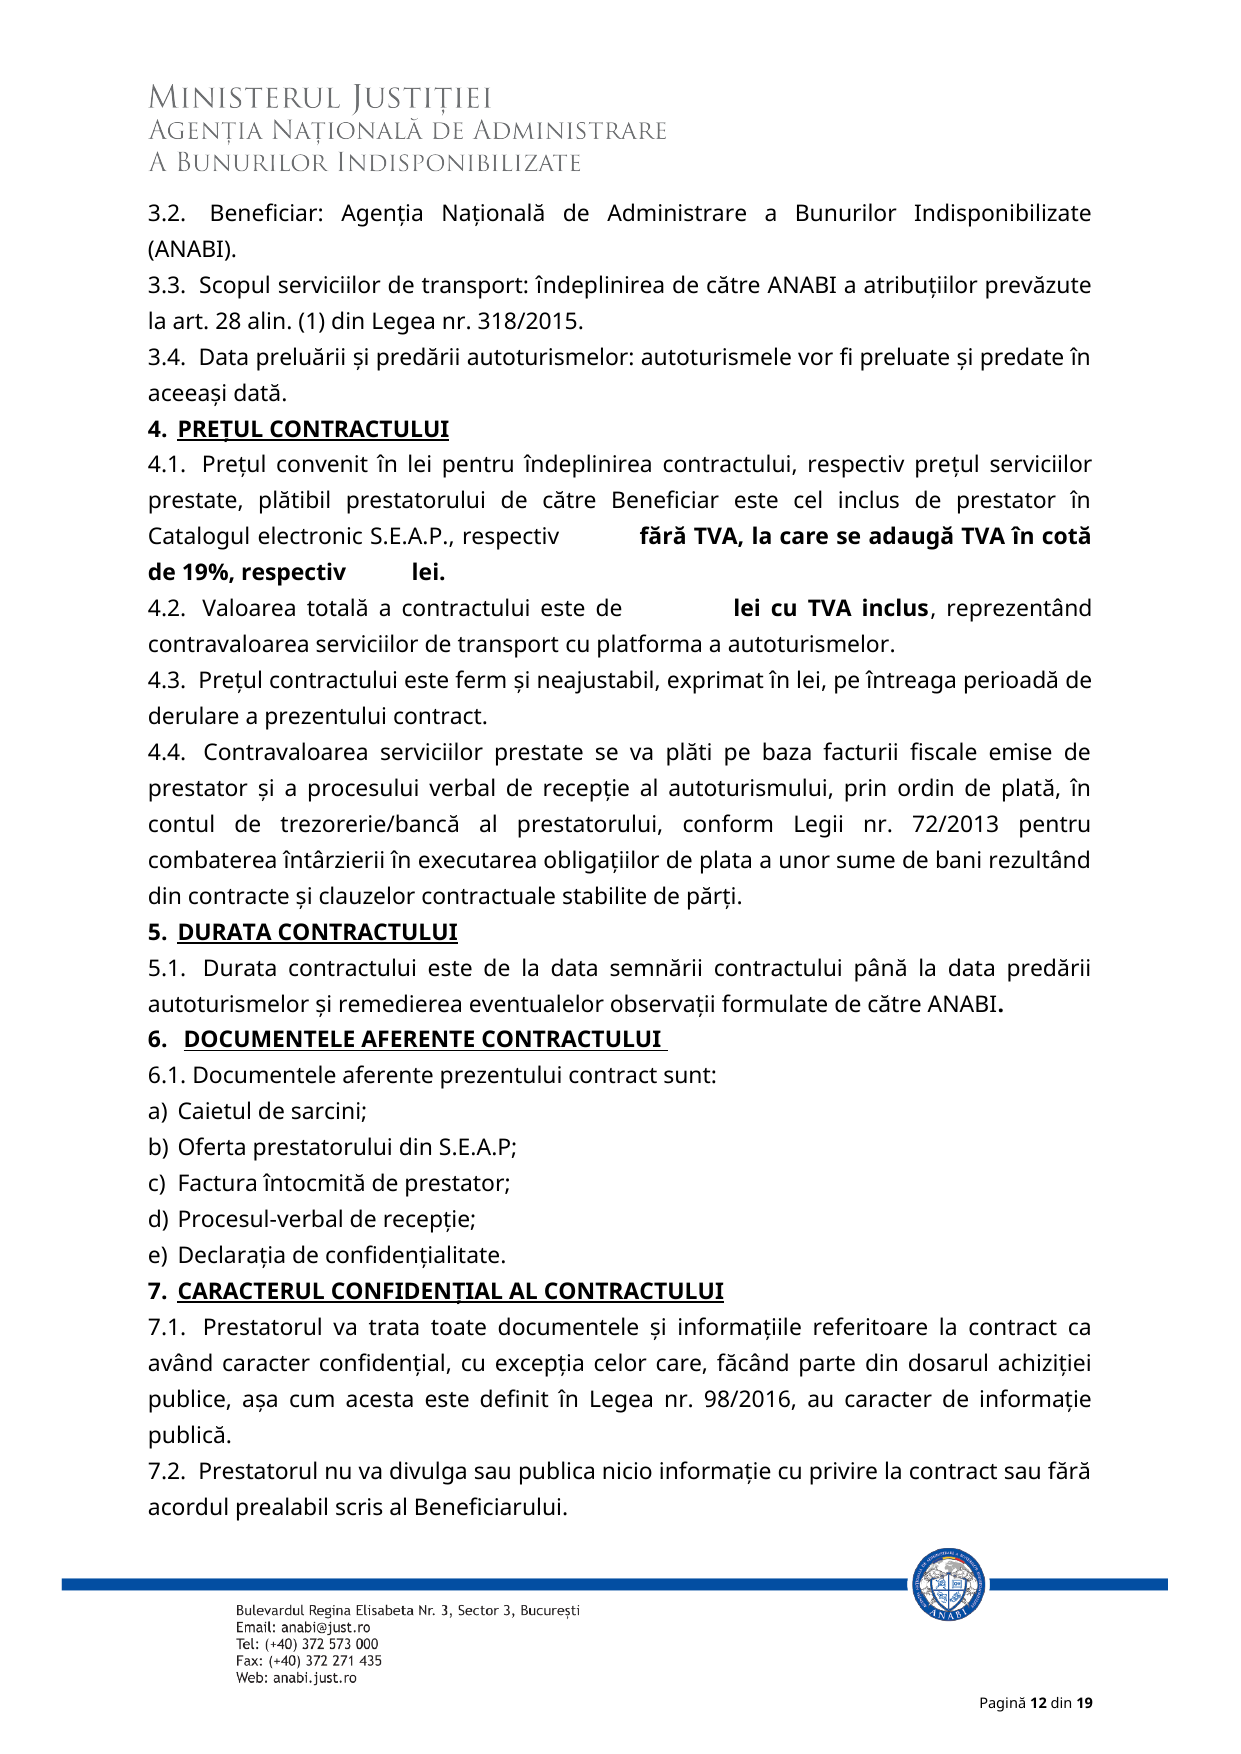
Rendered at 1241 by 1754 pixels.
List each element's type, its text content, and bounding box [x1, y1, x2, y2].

list CARACTERUL CONFIDENŢIAL AL CONTRACTULUI [148, 1275, 1092, 1306]
list Factura întocmită de prestator; [148, 1167, 1092, 1198]
list Preţul convenit în lei pentru îndeplinirea contractului, respectiv preţul serviciilor prestate, plătibil prestatorului de către Beneficiar este cel inclus de prestator în Catalogul electronic S.E.A.P., respectiv fără TVA, la care se adaugă TVA în cotă de 19%, respectiv lei. [148, 448, 1092, 587]
list Caietul de sarcini; [148, 1095, 1092, 1127]
list Beneficiar: Agenția Națională de Administrare a Bunurilor Indisponibilizate (ANABI). [148, 197, 1092, 264]
list Procesul-verbal de recepție; [148, 1203, 1092, 1234]
list Declarația de confidențialitate. [148, 1239, 1092, 1270]
list Prestatorul va trata toate documentele și informațiile referitoare la contract ca având caracter confidențial, cu excepția celor care, făcând parte din dosarul achiziției publice, așa cum acesta este definit în Legea nr. 98/2016, au caracter de informație publică. [148, 1311, 1092, 1450]
list Preţul contractului este ferm şi neajustabil, exprimat în lei, pe întreaga perioadă de derulare a prezentului contract. [148, 664, 1092, 731]
list Documentele aferente prezentului contract sunt: [148, 1059, 1092, 1091]
list Oferta prestatorului din S.E.A.P; [148, 1131, 1092, 1162]
picture [147, 84, 667, 172]
list Valoarea totală a contractului este de lei cu TVA inclus, reprezentând contravaloarea serviciilor de transport cu platforma a autoturismelor. [148, 592, 1092, 659]
list Durata contractului este de la data semnării contractului până la data predării autoturismelor și remedierea eventualelor observații formulate de către ANABI. [148, 952, 1092, 1019]
list DOCUMENTELE AFERENTE CONTRACTULUI [148, 1023, 1092, 1055]
picture [59, 1542, 1169, 1690]
list Contravaloarea serviciilor prestate se va plăti pe baza facturii fiscale emise de prestator şi a procesului verbal de recepție al autoturismului, prin ordin de plată, în contul de trezorerie/bancă al prestatorului, conform Legii nr. 72/2013 pentru combaterea întârzierii în executarea obligațiilor de plata a unor sume de bani rezultând din contracte și clauzelor contractuale stabilite de părți. [148, 736, 1092, 911]
list Scopul serviciilor de transport: îndeplinirea de către ANABI a atribuțiilor prevăzute la art. 28 alin. (1) din Legea nr. 318/2015. [148, 269, 1092, 336]
list DURATA CONTRACTULUI [148, 916, 1092, 947]
list Data preluării și predării autoturismelor: autoturismele vor fi preluate și predate în aceeași dată. [148, 341, 1092, 408]
list Prestatorul nu va divulga sau publica nicio informație cu privire la contract sau fără acordul prealabil scris al Beneficiarului. [148, 1455, 1092, 1522]
list PREȚUL CONTRACTULUI [148, 412, 1092, 444]
